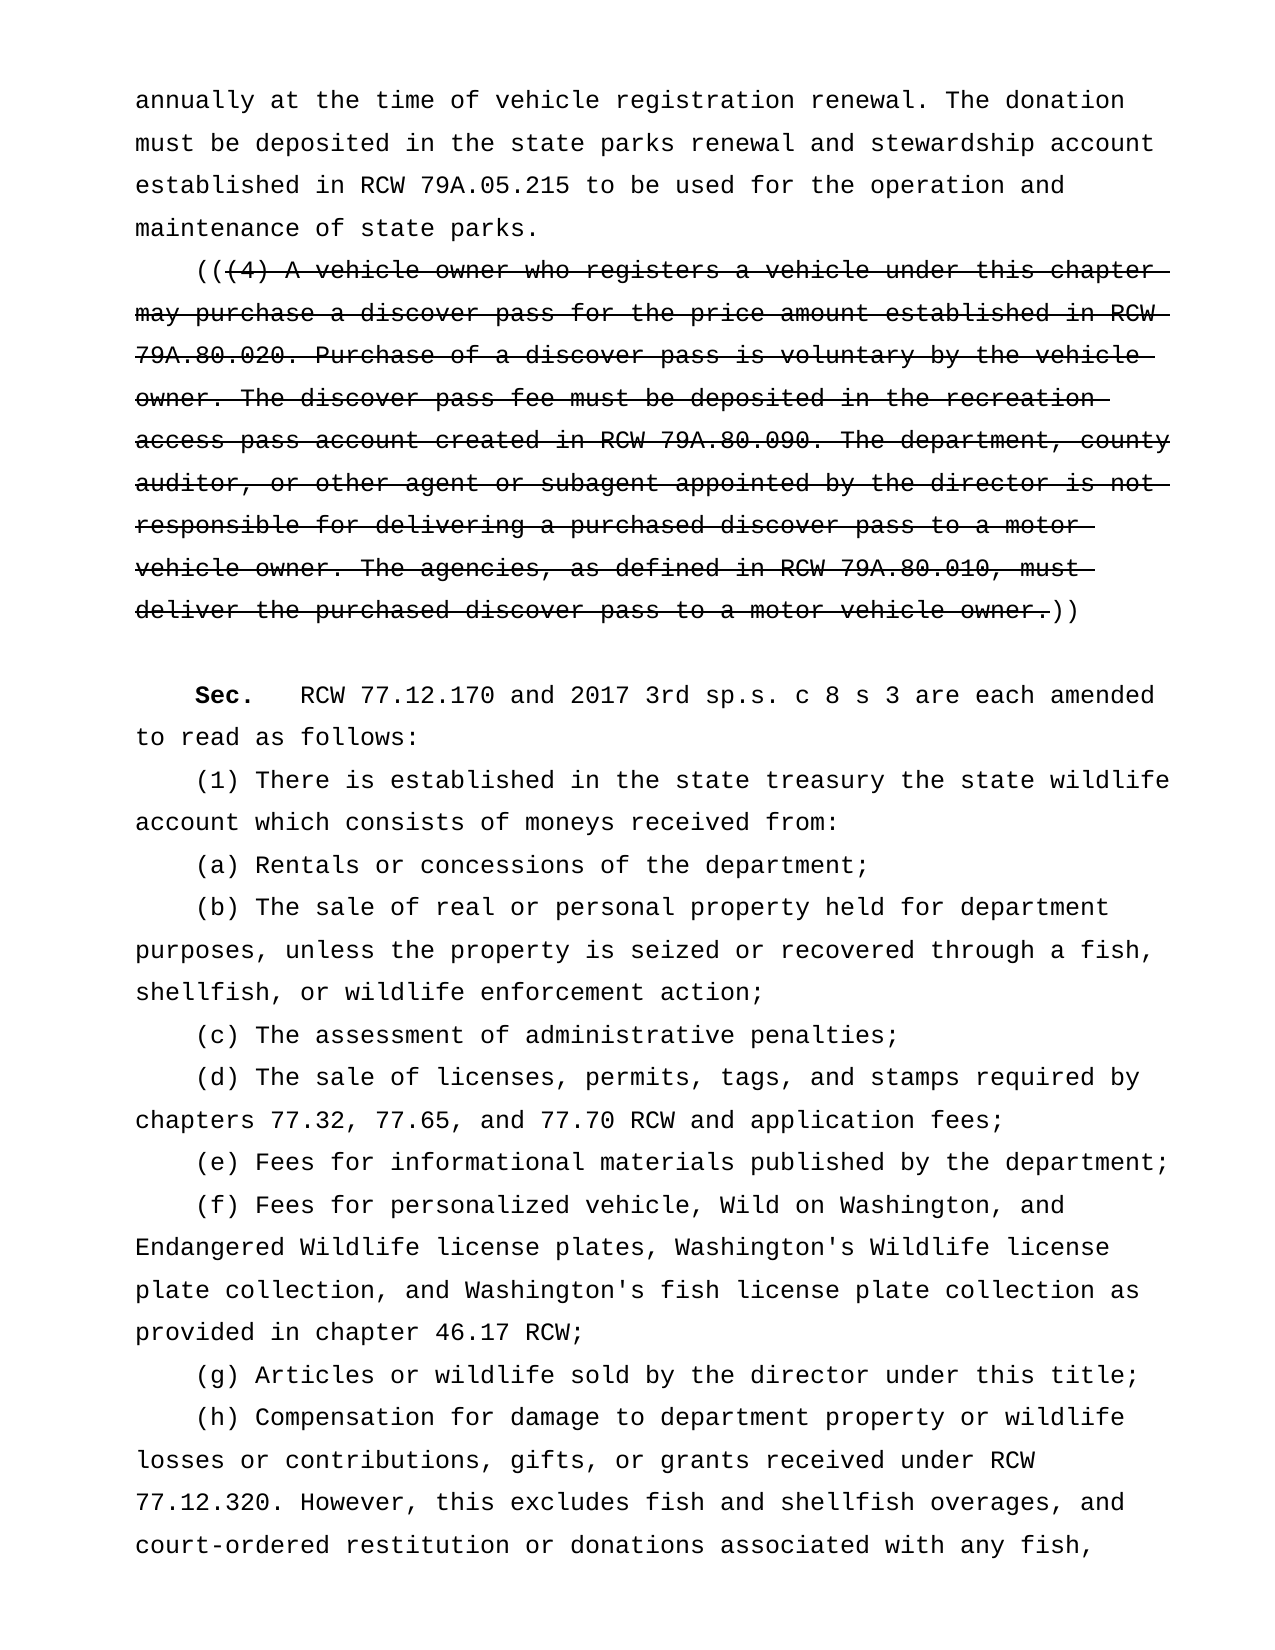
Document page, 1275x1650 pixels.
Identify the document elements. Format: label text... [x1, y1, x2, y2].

text (b) The sale of real or personal property held for department purposes, unless the property is seized or recovered through a fish, shellfish, or wildlife enforcement action; [135, 882, 1170, 1009]
text (((4) A vehicle owner who registers a vehicle under this chapter may purchase a discover pass for the price amount established in RCW 79A.80.020. Purchase of a discover pass is voluntary by the vehicle owner. The discover pass fee must be deposited in the recreation access pass account created in RCW 79A.80.090. The department, county auditor, or other agent or subagent appointed by the director is not responsible for delivering a purchased discover pass to a motor vehicle owner. The agencies, as defined in RCW 79A.80.010, must deliver the purchased discover pass to a motor vehicle owner.)) [135, 316, 1170, 441]
text (f) Fees for personalized vehicle, Wild on Washington, and Endangered Wildlife license plates, Washington's Wildlife license plate collection, and Washington's fish license plate collection as provided in chapter 46.17 RCW; [135, 1179, 1170, 1349]
text (d) The sale of licenses, permits, tags, and stamps required by chapters 77.32, 77.65, and 77.70 RCW and application fees; [135, 1052, 1170, 1137]
text (e) Fees for informational materials published by the department; [135, 1137, 1170, 1179]
text Sec. RCW 77.12.170 and 2017 3rd sp.s. c 8 s 3 are each amended to read as follows: [135, 669, 1170, 754]
text (a) Rentals or concessions of the department; [135, 839, 1170, 882]
text (((4) A vehicle owner who registers a vehicle under this chapter may purchase a discover pass for the price amount established in RCW 79A.80.020. Purchase of a discover pass is voluntary by the vehicle owner. The discover pass fee must be deposited in the recreation access pass account created in RCW 79A.80.090. The department, county auditor, or other agent or subagent appointed by the director is not responsible for delivering a purchased discover pass to a motor vehicle owner. The agencies, as defined in RCW 79A.80.010, must deliver the purchased discover pass to a motor vehicle owner.)) [135, 245, 1170, 314]
text (g) Articles or wildlife sold by the director under this title; [135, 1349, 1170, 1392]
text (1) There is established in the state treasury the state wildlife account which consists of moneys received from: [135, 754, 1170, 839]
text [135, 75, 1170, 245]
text (((4) A vehicle owner who registers a vehicle under this chapter may purchase a discover pass for the price amount established in RCW 79A.80.020. Purchase of a discover pass is voluntary by the vehicle owner. The discover pass fee must be deposited in the recreation access pass account created in RCW 79A.80.090. The department, county auditor, or other agent or subagent appointed by the director is not responsible for delivering a purchased discover pass to a motor vehicle owner. The agencies, as defined in RCW 79A.80.010, must deliver the purchased discover pass to a motor vehicle owner.)) [135, 443, 1170, 484]
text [135, 1392, 1170, 1562]
text (c) The assessment of administrative penalties; [135, 1009, 1170, 1052]
text (((4) A vehicle owner who registers a vehicle under this chapter may purchase a discover pass for the price amount established in RCW 79A.80.020. Purchase of a discover pass is voluntary by the vehicle owner. The discover pass fee must be deposited in the recreation access pass account created in RCW 79A.80.090. The department, county auditor, or other agent or subagent appointed by the director is not responsible for delivering a purchased discover pass to a motor vehicle owner. The agencies, as defined in RCW 79A.80.010, must deliver the purchased discover pass to a motor vehicle owner.)) [135, 486, 1170, 627]
